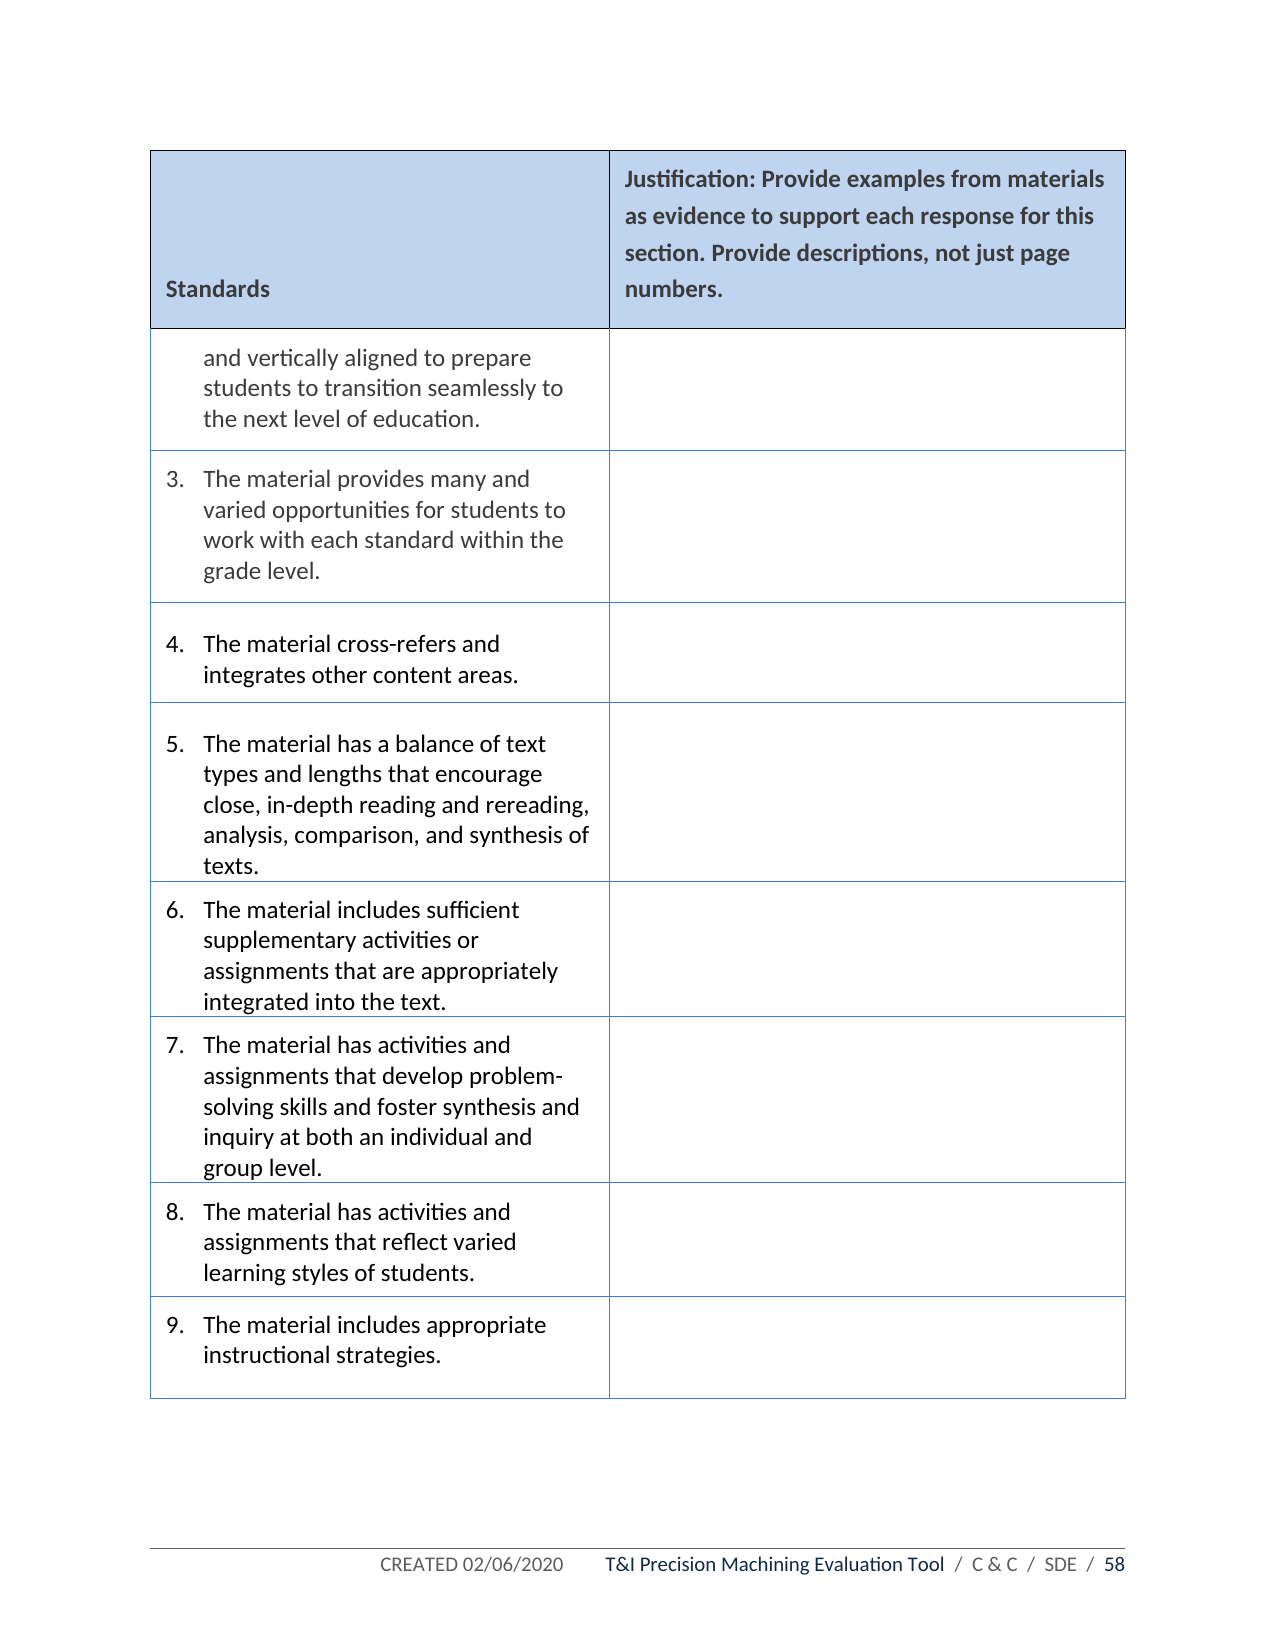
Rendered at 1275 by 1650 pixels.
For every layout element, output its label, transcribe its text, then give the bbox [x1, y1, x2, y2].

table_cell [610, 1183, 1125, 1296]
table_cell [610, 603, 1125, 702]
table_cell [610, 1297, 1125, 1398]
table_cell The material has activities and assignments that develop problem-solving skills and foster synthesis and inquiry at both an individual and group level. [151, 1017, 609, 1182]
table_header Standards [151, 151, 609, 328]
table_cell The material provides many and varied opportunities for students to work with each standard within the grade level. [151, 451, 609, 602]
table_cell [610, 703, 1125, 881]
table_cell [610, 329, 1125, 450]
table_cell [610, 882, 1125, 1016]
table_cell The material includes appropriate instructional strategies. [151, 1297, 609, 1398]
table_cell [610, 1017, 1125, 1182]
table_cell The material cross-refers and integrates other content areas. [151, 603, 609, 702]
table_cell The material has activities and assignments that reflect varied learning styles of students. [151, 1183, 609, 1296]
table_cell The material includes sufficient supplementary activities or assignments that are appropriately integrated into the text. [151, 882, 609, 1016]
table_cell The material has a balance of text types and lengths that encourage close, in-depth reading and rereading, analysis, comparison, and synthesis of texts. [151, 703, 609, 881]
table_cell [610, 451, 1125, 602]
table_header Justification: Provide examples from materials as evidence to support each response for this section. Provide descriptions, not just page numbers. [610, 151, 1125, 328]
